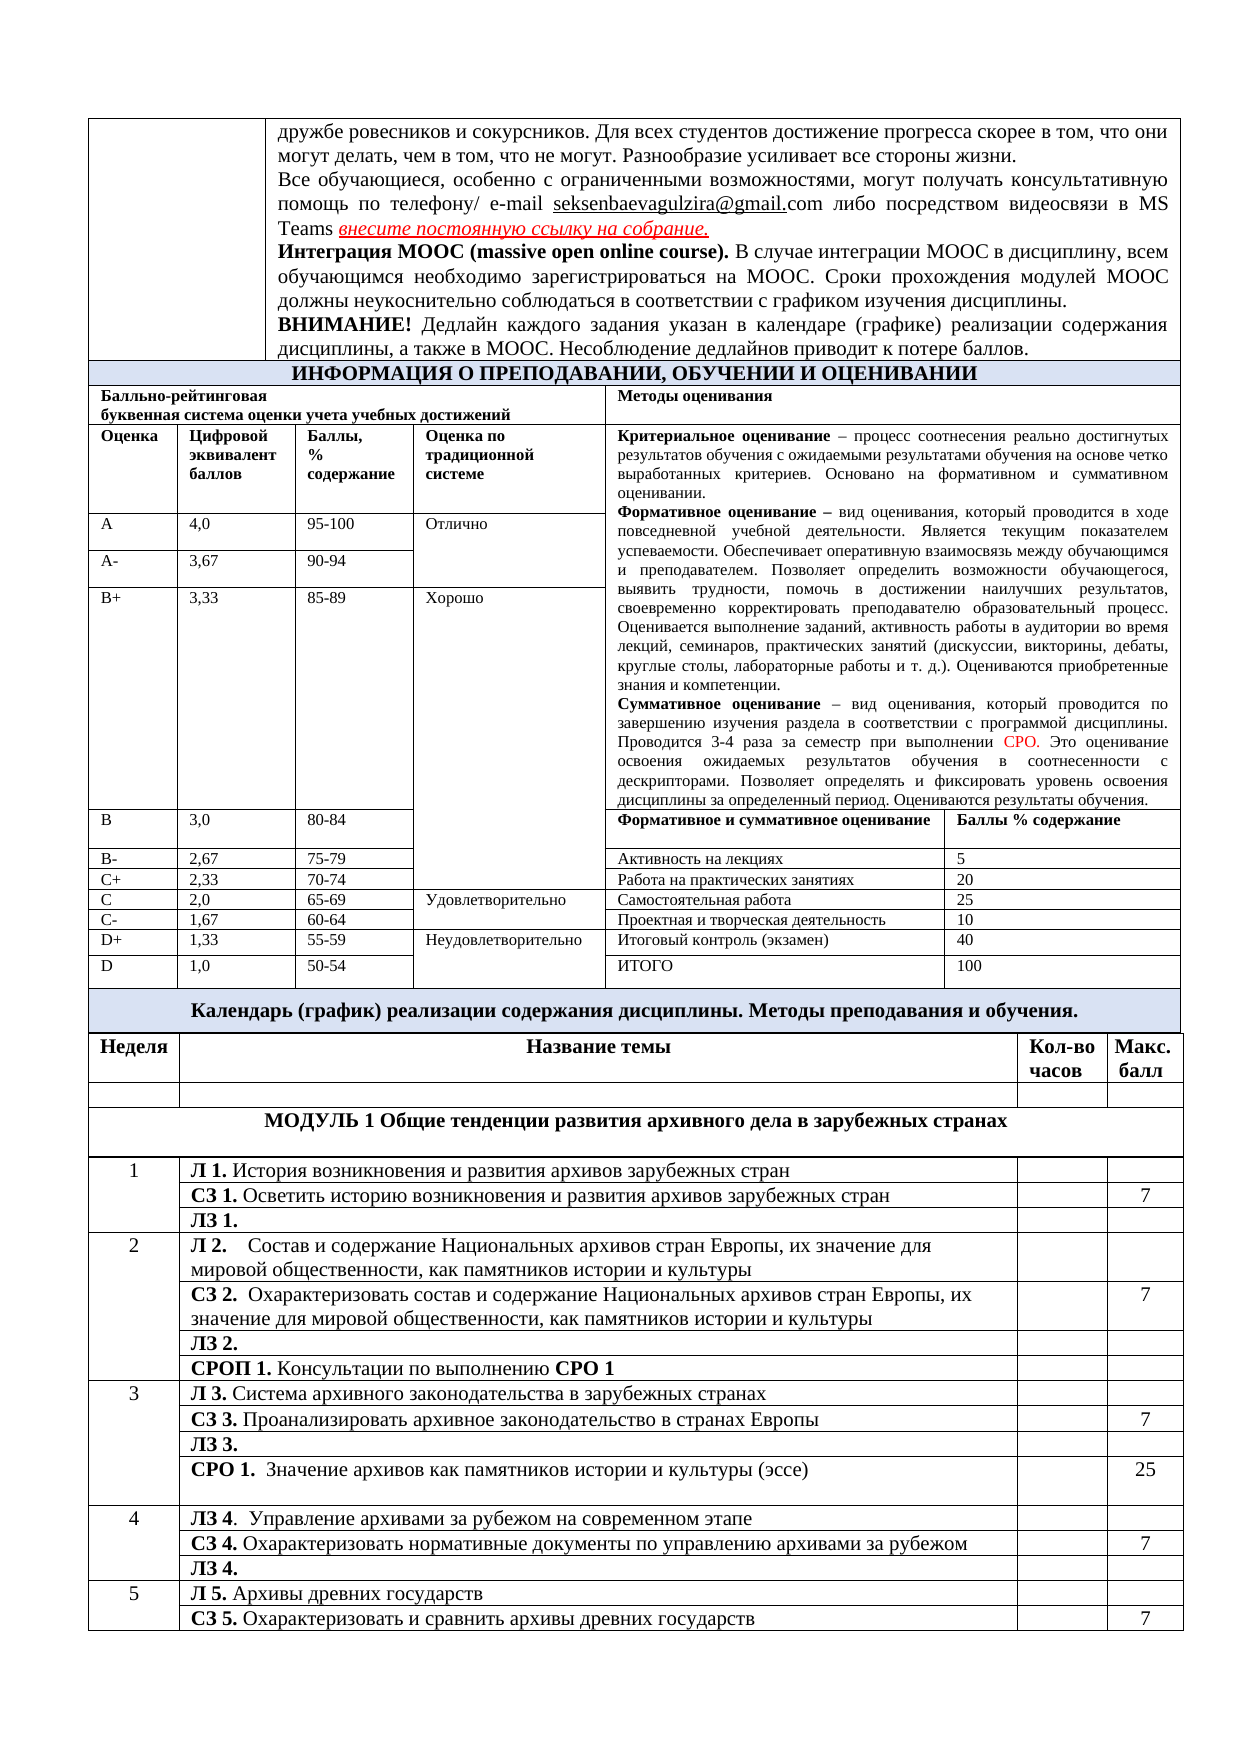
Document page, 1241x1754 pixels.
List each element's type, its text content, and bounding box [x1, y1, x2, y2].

table_cell [1018, 1457, 1107, 1505]
table_cell Баллы, % содержание [296, 425, 413, 512]
table_cell 5 [945, 849, 1180, 868]
table_header Кол-во часов [1018, 1034, 1107, 1082]
table_cell СЗ 4. Охарактеризовать нормативные документы по управлению архивами за рубежом [180, 1531, 1017, 1555]
table_cell A [89, 514, 177, 550]
table_cell Методы оценивания [606, 386, 1180, 424]
table_cell [1018, 1381, 1107, 1405]
table_header Название темы [180, 1034, 1017, 1082]
table_cell 5 [89, 1581, 179, 1630]
table_cell 100 [945, 956, 1180, 988]
table_cell Самостоятельная работа [606, 890, 944, 909]
table_cell 3 [89, 1381, 179, 1505]
table_cell ЛЗ 3. [180, 1432, 1017, 1456]
table_cell СРОП 1. Консультации по выполнению СРО 1 [180, 1356, 1017, 1380]
table_cell [1108, 1556, 1183, 1580]
table_cell D [89, 956, 177, 988]
table_cell 7 [1108, 1531, 1183, 1555]
table_cell [1018, 1331, 1107, 1355]
table_cell СЗ 5. Охарактеризовать и сравнить архивы древних государств [180, 1606, 1017, 1630]
table_cell [1018, 1233, 1107, 1281]
table_cell 7 [1108, 1183, 1183, 1207]
table_cell 20 [945, 869, 1180, 888]
table_cell [1018, 1083, 1107, 1107]
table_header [89, 119, 265, 360]
table_cell 75-79 [296, 849, 413, 868]
table_cell 10 [945, 910, 1180, 929]
table_cell C [89, 890, 177, 909]
table_cell 25 [945, 890, 1180, 909]
table_cell Активность на лекциях [606, 849, 944, 868]
table_cell 90-94 [296, 551, 413, 587]
table_cell Цифровой эквивалент баллов [178, 425, 295, 512]
table_cell A- [89, 551, 177, 587]
table_cell 55-59 [296, 930, 413, 955]
table_cell 3,33 [178, 588, 295, 809]
table_cell ЛЗ 4. Управление архивами за рубежом на современном этапе [180, 1506, 1017, 1530]
table_cell 4 [89, 1506, 179, 1580]
table_cell Балльно-рейтинговая буквенная система оценки учета учебных достижений [89, 386, 605, 424]
table_header Неделя [89, 1034, 179, 1082]
table_cell [1018, 1506, 1107, 1530]
table_cell 7 [1108, 1606, 1183, 1630]
table_cell 3,0 [178, 810, 295, 848]
table_cell ЛЗ 4. [180, 1556, 1017, 1580]
table_cell [1018, 1432, 1107, 1456]
table_cell 7 [1108, 1406, 1183, 1431]
table_cell D+ [89, 930, 177, 955]
table_cell B- [89, 849, 177, 868]
table_cell [1018, 1158, 1107, 1182]
table_cell 25 [1108, 1457, 1183, 1505]
table_cell СЗ 3. Проанализировать архивное законодательство в странах Европы [180, 1406, 1017, 1431]
table_cell ИТОГО [606, 956, 944, 988]
table_cell B+ [89, 588, 177, 809]
table_cell 4,0 [178, 514, 295, 550]
table_cell СЗ 2. Охарактеризовать состав и содержание Национальных архивов стран Европы, их значение для мировой общественности, как памятников истории и культуры [180, 1282, 1017, 1330]
table_cell [1108, 1356, 1183, 1380]
table_cell [1018, 1406, 1107, 1431]
table_cell Критериальное оценивание – процесс соотнесения реально достигнутых результатов обучения с ожидаемыми результатами обучения на основе четко выработанных критериев. Основано на формативном и суммативном оценивании. Формативное оценивание – вид оценивания, который проводится в ходе повседневной учебной деятельности. Является текущим показателем успеваемости. Обеспечивает оперативную взаимосвязь между обучающимся и преподавателем. Позволяет определить возможности обучающегося, выявить трудности, помочь в достижении наилучших результатов, своевременно корректировать преподавателю образовательный процесс. Оценивается выполнение заданий, активность работы в аудитории во время лекций, семинаров, практических занятий (дискуссии, викторины, дебаты, круглые столы, лабораторные работы и т. д.). Оцениваются приобретенные знания и компетенции. Суммативное оценивание – вид оценивания, который проводится по завершению изучения раздела в соответствии с программой дисциплины. Проводится 3-4 раза за семестр при выполнении СРО. Это оценивание освоения ожидаемых результатов обучения в соотнесенности с дескрипторами. Позволяет определять и фиксировать уровень освоения дисциплины за определенный период. Оцениваются результаты обучения. [606, 425, 1180, 809]
table_cell [1018, 1556, 1107, 1580]
table_cell 1,67 [178, 910, 295, 929]
table_cell 65-69 [296, 890, 413, 909]
table_cell Формативное и суммативное оценивание [606, 810, 944, 848]
table_cell Хорошо [414, 588, 605, 888]
table_cell 60-64 [296, 910, 413, 929]
table_cell [1018, 1282, 1107, 1330]
table_cell [180, 1083, 1017, 1107]
table_cell ЛЗ 2. [180, 1331, 1017, 1355]
table_cell 2,0 [178, 890, 295, 909]
table_cell Неудовлетворительно [414, 930, 605, 988]
table_cell Отлично [414, 514, 605, 587]
table_cell Проектная и творческая деятельность [606, 910, 944, 929]
table_cell 40 [945, 930, 1180, 955]
table_cell [1018, 1581, 1107, 1605]
table_cell 2,33 [178, 869, 295, 888]
table_cell [1108, 1381, 1183, 1405]
table_cell [1018, 1183, 1107, 1207]
table_cell 95-100 [296, 514, 413, 550]
table_cell СЗ 1. Осветить историю возникновения и развития архивов зарубежных стран [180, 1183, 1017, 1207]
table_cell [1108, 1506, 1183, 1530]
table_cell [1018, 1356, 1107, 1380]
table_cell Удовлетворительно [414, 890, 605, 929]
table_cell [89, 1083, 179, 1107]
table_cell C- [89, 910, 177, 929]
table_cell 1,33 [178, 930, 295, 955]
table_cell 80-84 [296, 810, 413, 848]
table_cell [1108, 1581, 1183, 1605]
table_cell 1 [89, 1158, 179, 1232]
table_cell [1108, 1233, 1183, 1281]
table_cell 85-89 [296, 588, 413, 809]
table_cell [1108, 1083, 1183, 1107]
table_cell [1018, 1606, 1107, 1630]
table_cell Л 3. Система архивного законодательства в зарубежных странах [180, 1381, 1017, 1405]
table_cell Оценка по традиционной системе [414, 425, 605, 512]
table_cell [1018, 1208, 1107, 1232]
table_cell 2 [89, 1233, 179, 1380]
table_cell Работа на практических занятиях [606, 869, 944, 888]
table_cell Л 2. Состав и содержание Национальных архивов стран Европы, их значение для мировой общественности, как памятников истории и культуры [180, 1233, 1017, 1281]
table_cell B [89, 810, 177, 848]
table_cell 3,67 [178, 551, 295, 587]
table_cell Оценка [89, 425, 177, 512]
table_cell ЛЗ 1. [180, 1208, 1017, 1232]
table_cell 1,0 [178, 956, 295, 988]
table_cell [1108, 1208, 1183, 1232]
table_cell СРО 1. Значение архивов как памятников истории и культуры (эссе) [180, 1457, 1017, 1505]
table_cell [1108, 1158, 1183, 1182]
table_cell Л 5. Архивы древних государств [180, 1581, 1017, 1605]
table_cell 70-74 [296, 869, 413, 888]
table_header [266, 119, 1180, 360]
table_cell C+ [89, 869, 177, 888]
table_cell 2,67 [178, 849, 295, 868]
table_cell [1108, 1432, 1183, 1456]
table_cell 50-54 [296, 956, 413, 988]
table_cell МОДУЛЬ 1 Общие тенденции развития архивного дела в зарубежных странах [89, 1108, 1183, 1156]
table_cell [1018, 1531, 1107, 1555]
table_header Макс. балл [1108, 1034, 1183, 1082]
table_cell Итоговый контроль (экзамен) [606, 930, 944, 955]
table_cell 7 [1108, 1282, 1183, 1330]
table_cell Л 1. История возникновения и развития архивов зарубежных стран [180, 1158, 1017, 1182]
table_cell Баллы % содержание [945, 810, 1180, 848]
table_cell [1108, 1331, 1183, 1355]
table_cell Календарь (график) реализации содержания дисциплины. Методы преподавания и обучения. [89, 989, 1180, 1032]
table_cell ИНФОРМАЦИЯ О ПРЕПОДАВАНИИ, ОБУЧЕНИИ И ОЦЕНИВАНИИ [89, 361, 1180, 385]
